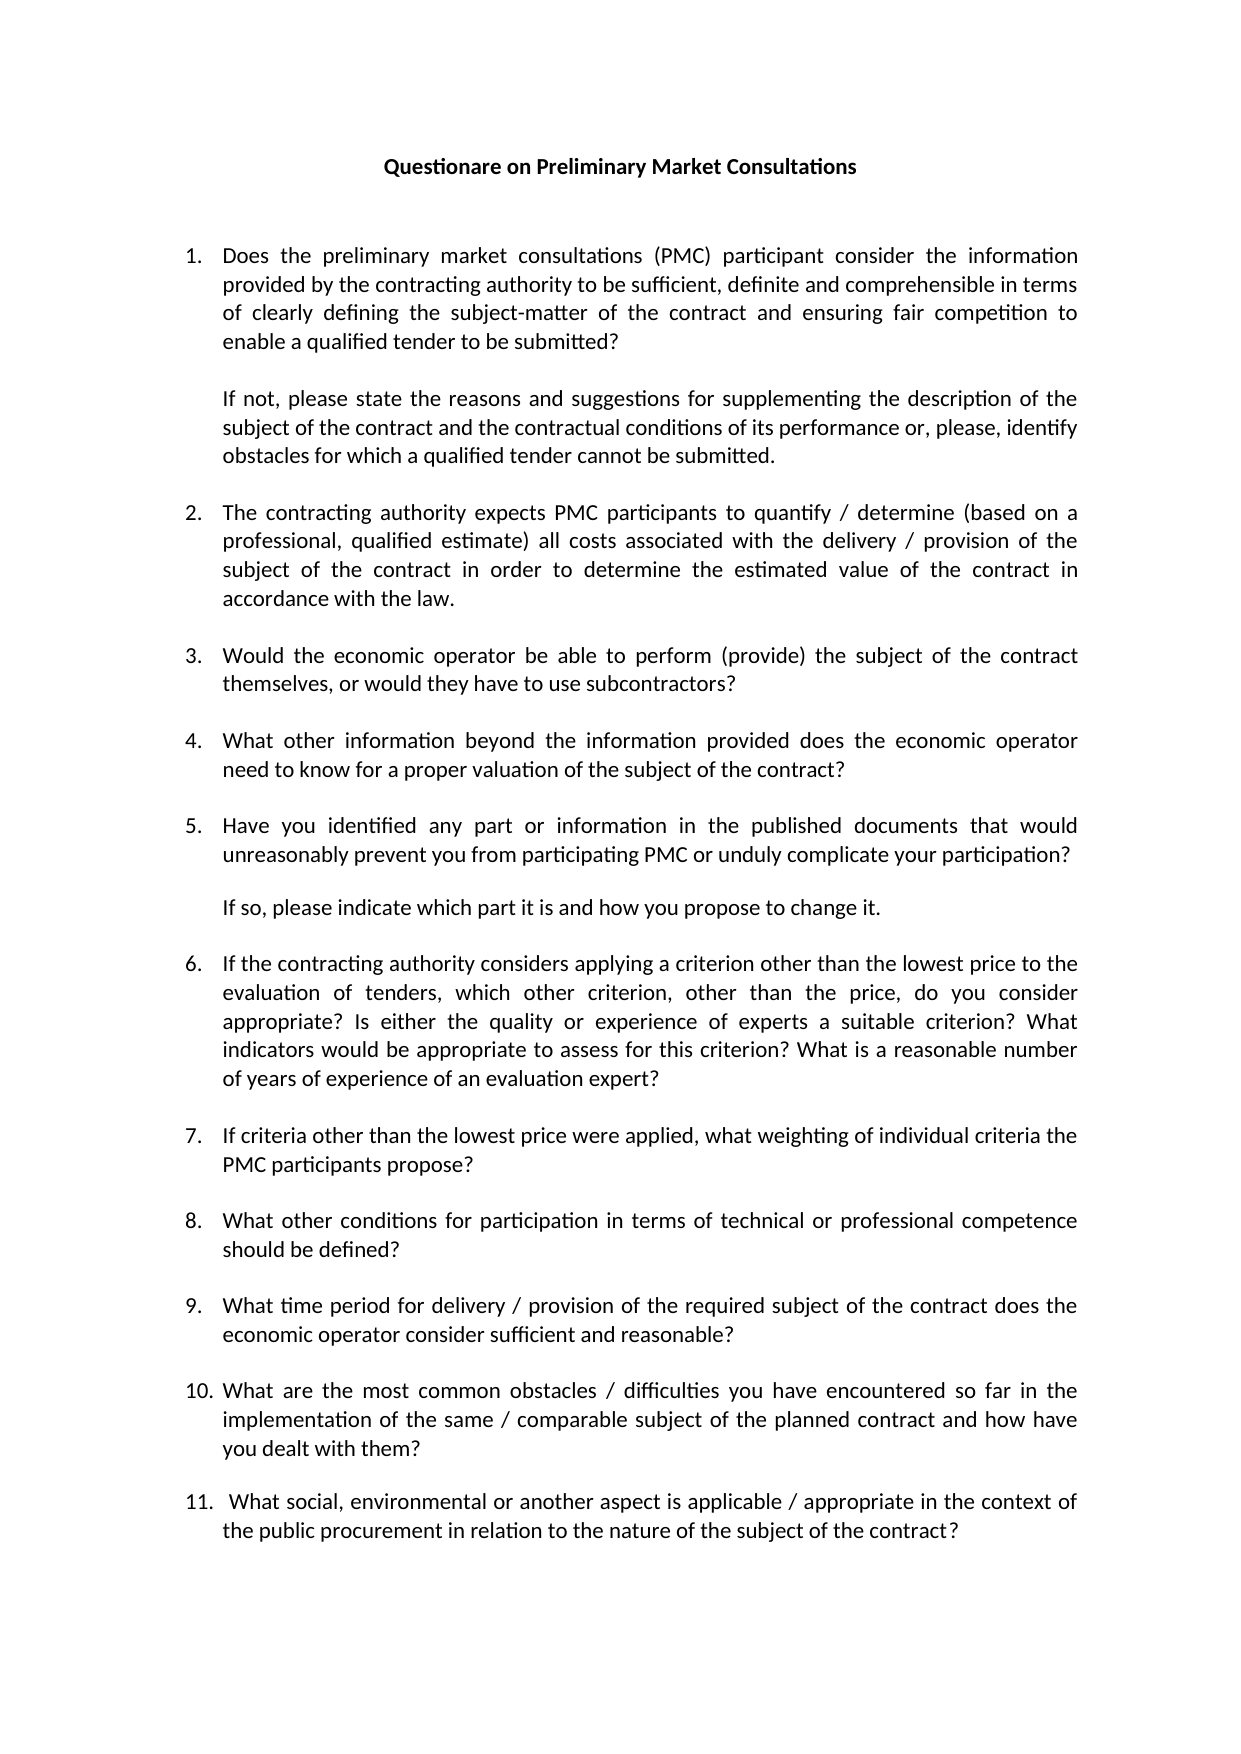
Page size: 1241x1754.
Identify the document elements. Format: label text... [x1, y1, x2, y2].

list What time period for delivery / provision of the required subject of the contract does the economic operator consider sufficient and reasonable? [185, 1291, 1080, 1348]
text If so, please indicate which part it is and how you propose to change it. [222, 893, 1080, 921]
list Have you identified any part or information in the published documents that would unreasonably prevent you from participating PMC or unduly complicate your participation? [185, 811, 1080, 868]
list What other information beyond the information provided does the economic operator need to know for a proper valuation of the subject of the contract? [185, 726, 1080, 783]
list Does the preliminary market consultations (PMC) participant consider the information provided by the contracting authority to be sufficient, definite and comprehensible in terms of clearly defining the subject-matter of the contract and ensuring fair competition to enable a qualified tender to be submitted? [185, 241, 1080, 355]
text Questionare on Preliminary Market Consultations [147, 152, 1093, 180]
list If criteria other than the lowest price were applied, what weighting of individual criteria the PMC participants propose? [185, 1121, 1080, 1178]
list What are the most common obstacles / difficulties you have encountered so far in the implementation of the same / comparable subject of the planned contract and how have you dealt with them? [185, 1376, 1080, 1462]
text If not, please state the reasons and suggestions for supplementing the description of the subject of the contract and the contractual conditions of its performance or, please, identify obstacles for which a qualified tender cannot be submitted. [222, 384, 1080, 469]
list Would the economic operator be able to perform (provide) the subject of the contract themselves, or would they have to use subcontractors? [185, 641, 1080, 698]
list If the contracting authority considers applying a criterion other than the lowest price to the evaluation of tenders, which other criterion, other than the price, do you consider appropriate? Is either the quality or experience of experts a suitable criterion? What indicators would be appropriate to assess for this criterion? What is a reasonable number of years of experience of an evaluation expert? [185, 949, 1080, 1092]
list What social, environmental or another aspect is applicable / appropriate in the context of the public procurement in relation to the nature of the subject of the contract? [185, 1487, 1080, 1544]
list What other conditions for participation in terms of technical or professional competence should be defined? [185, 1206, 1080, 1263]
list The contracting authority expects PMC participants to quantify / determine (based on a professional, qualified estimate) all costs associated with the delivery / provision of the subject of the contract in order to determine the estimated value of the contract in accordance with the law. [185, 498, 1080, 612]
